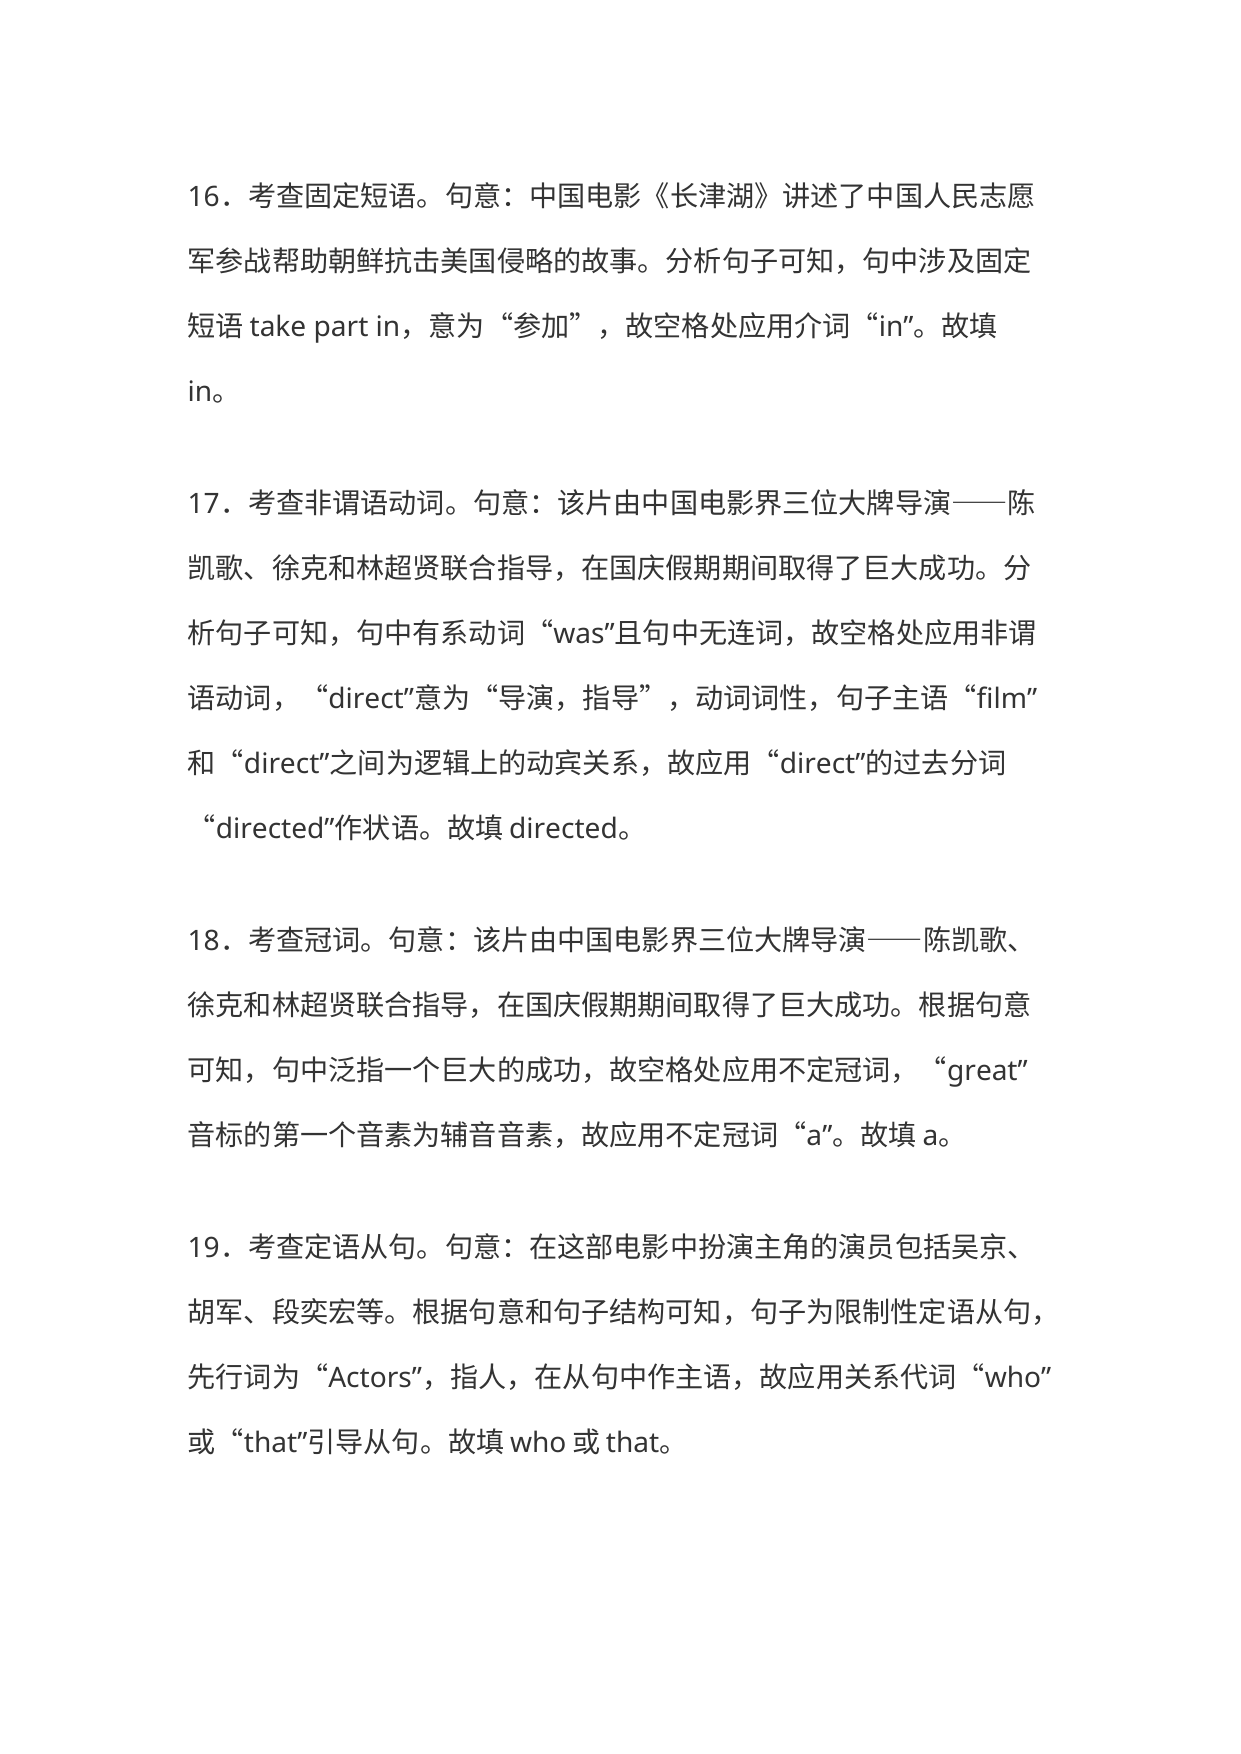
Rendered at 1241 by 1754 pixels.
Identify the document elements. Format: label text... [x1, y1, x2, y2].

text 19．考查定语从句。句意：在这部电影中扮演主角的演员包括吴京、胡军、段奕宏等。根据句意和句子结构可知，句子为限制性定语从句，先行词为“Actors”，指人，在从句中作主语，故应用关系代词“who”或“that”引导从句。故填who或that。 [187, 1213, 1053, 1473]
text 16．考查固定短语。句意：中国电影《长津湖》讲述了中国人民志愿军参战帮助朝鲜抗击美国侵略的故事。分析句子可知，句中涉及固定短语take part in，意为“参加”，故空格处应用介词“in”。故填in。 [187, 162, 1053, 422]
text 17．考查非谓语动词。句意：该片由中国电影界三位大牌导演——陈凯歌、徐克和林超贤联合指导，在国庆假期期间取得了巨大成功。分析句子可知，句中有系动词“was”且句中无连词，故空格处应用非谓语动词，“direct”意为“导演，指导”，动词词性，句子主语“film”和“direct”之间为逻辑上的动宾关系，故应用“direct”的过去分词“directed”作状语。故填directed。 [187, 469, 1053, 859]
text 18．考查冠词。句意：该片由中国电影界三位大牌导演——陈凯歌、徐克和林超贤联合指导，在国庆假期期间取得了巨大成功。根据句意可知，句中泛指一个巨大的成功，故空格处应用不定冠词，“great”音标的第一个音素为辅音音素，故应用不定冠词“a”。故填a。 [187, 906, 1053, 1166]
